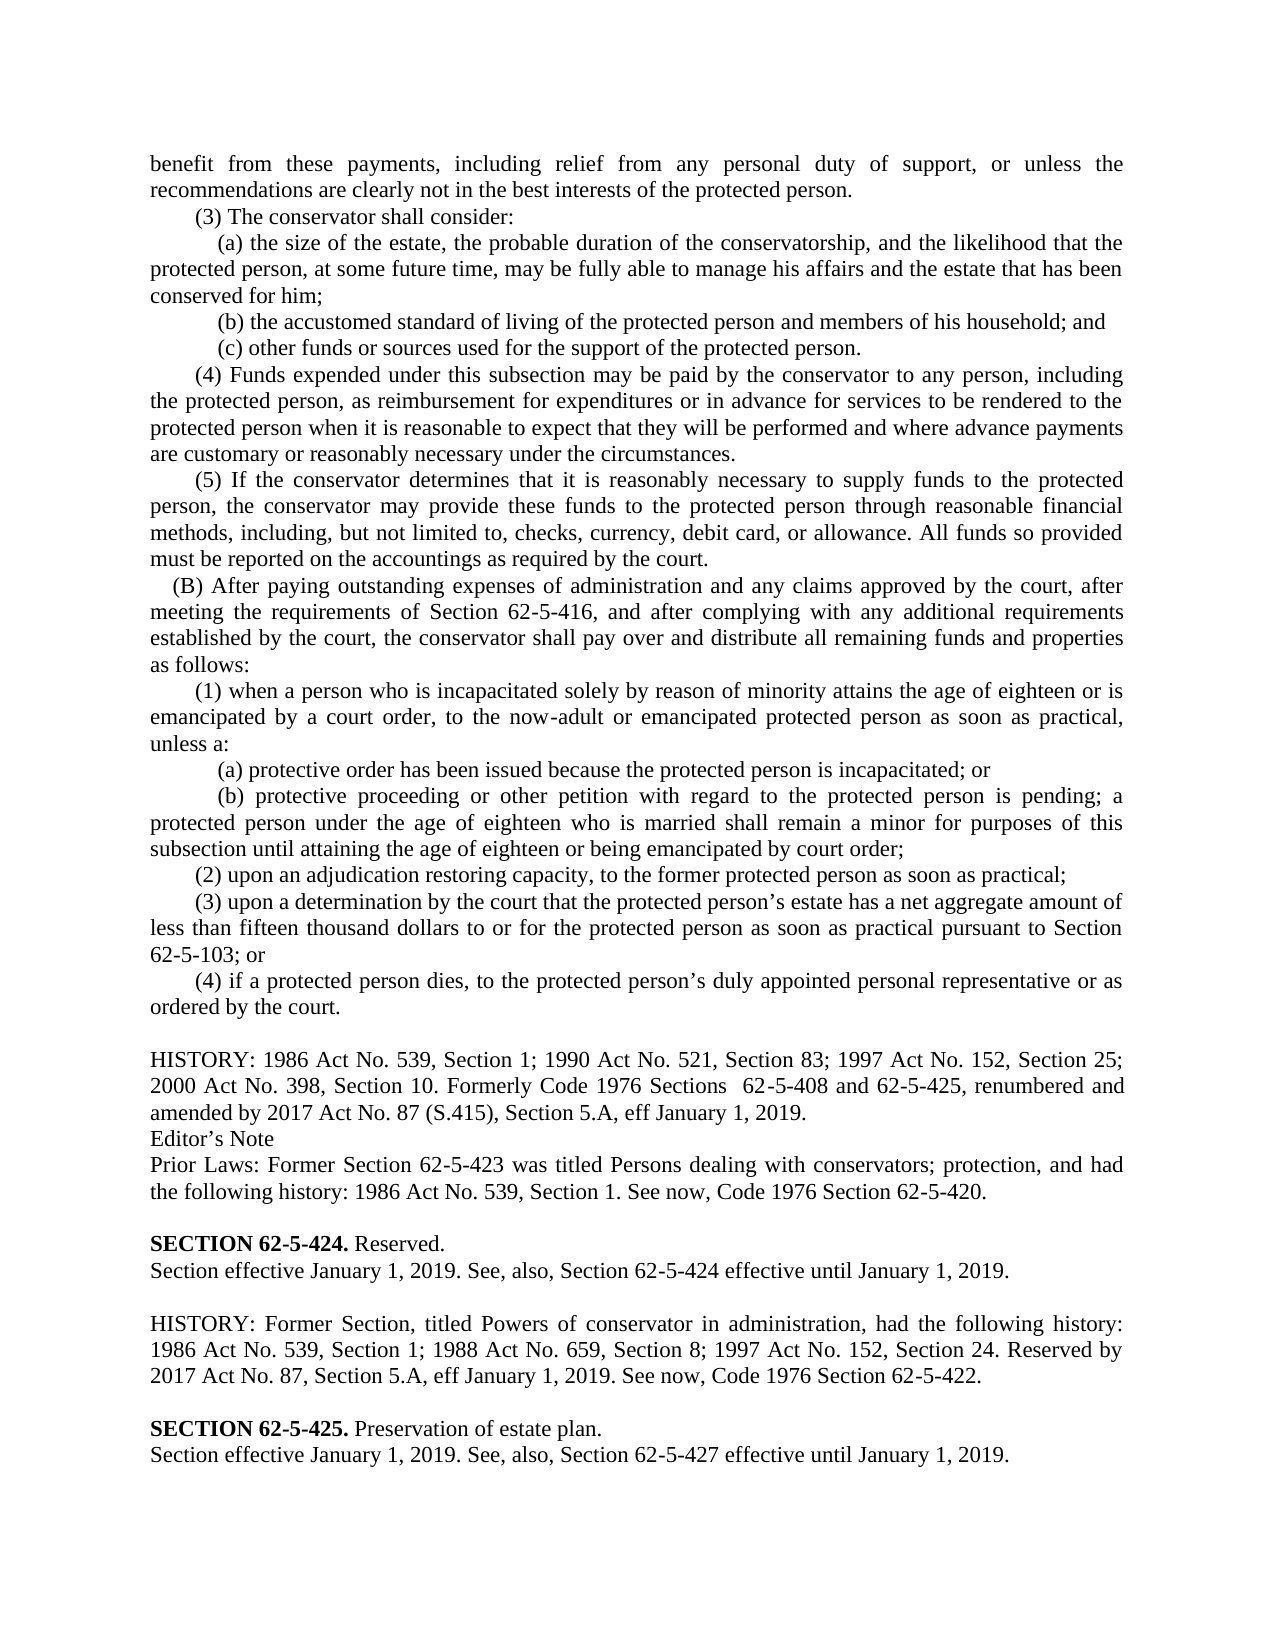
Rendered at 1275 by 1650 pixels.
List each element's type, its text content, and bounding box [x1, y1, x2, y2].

text (3) upon a determination by the court that the protected person’s estate has a net aggregate amount of less than fifteen thousand dollars to or for the protected person as soon as practical pursuant to Section 62-5-103; or [150, 888, 1125, 967]
text (2) upon an adjudication restoring capacity, to the former protected person as soon as practical; [150, 862, 1125, 888]
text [150, 150, 1125, 203]
text HISTORY: Former Section, titled Powers of conservator in administration, had the following history: 1986 Act No. 539, Section 1; 1988 Act No. 659, Section 8; 1997 Act No. 152, Section 24. Reserved by 2017 Act No. 87, Section 5.A, eff January 1, 2019. See now, Code 1976 Section 62-5-422. [150, 1309, 1125, 1389]
text (1) when a person who is incapacitated solely by reason of minority attains the age of eighteen or is emancipated by a court order, to the now-adult or emancipated protected person as soon as practical, unless a: [150, 677, 1125, 756]
text (3) The conservator shall consider: [150, 203, 1125, 229]
text (b) the accustomed standard of living of the protected person and members of his household; and [150, 308, 1125, 334]
text SECTION 62-5-424. Reserved. [150, 1231, 1125, 1257]
text Editor’s Note [150, 1125, 1125, 1151]
text Section effective January 1, 2019. See, also, Section 62-5-424 effective until January 1, 2019. [150, 1257, 1125, 1283]
text (b) protective proceeding or other petition with regard to the protected person is pending; a protected person under the age of eighteen who is married shall remain a minor for purposes of this subsection until attaining the age of eighteen or being emancipated by court order; [150, 782, 1125, 862]
text (a) the size of the estate, the probable duration of the conservatorship, and the likelihood that the protected person, at some future time, may be fully able to manage his affairs and the estate that has been conserved for him; [150, 229, 1125, 308]
text Section effective January 1, 2019. See, also, Section 62-5-427 effective until January 1, 2019. [150, 1441, 1125, 1468]
text (a) protective order has been issued because the protected person is incapacitated; or [150, 756, 1125, 782]
text (B) After paying outstanding expenses of administration and any claims approved by the court, after meeting the requirements of Section 62-5-416, and after complying with any additional requirements established by the court, the conservator shall pay over and distribute all remaining funds and properties as follows: [150, 572, 1125, 677]
text Prior Laws: Former Section 62-5-423 was titled Persons dealing with conservators; protection, and had the following history: 1986 Act No. 539, Section 1. See now, Code 1976 Section 62-5-420. [150, 1151, 1125, 1204]
text (c) other funds or sources used for the support of the protected person. [150, 334, 1125, 361]
text (5) If the conservator determines that it is reasonably necessary to supply funds to the protected person, the conservator may provide these funds to the protected person through reasonable financial methods, including, but not limited to, checks, currency, debit card, or allowance. All funds so provided must be reported on the accountings as required by the court. [150, 466, 1125, 572]
text (4) Funds expended under this subsection may be paid by the conservator to any person, including the protected person, as reimbursement for expenditures or in advance for services to be rendered to the protected person when it is reasonable to expect that they will be performed and where advance payments are customary or reasonably necessary under the circumstances. [150, 361, 1125, 466]
text (4) if a protected person dies, to the protected person’s duly appointed personal representative or as ordered by the court. [150, 967, 1125, 1020]
text SECTION 62-5-425. Preservation of estate plan. [150, 1415, 1125, 1441]
text HISTORY: 1986 Act No. 539, Section 1; 1990 Act No. 521, Section 83; 1997 Act No. 152, Section 25; 2000 Act No. 398, Section 10. Formerly Code 1976 Sections 62-5-408 and 62-5-425, renumbered and amended by 2017 Act No. 87 (S.415), Section 5.A, eff January 1, 2019. [150, 1046, 1125, 1125]
